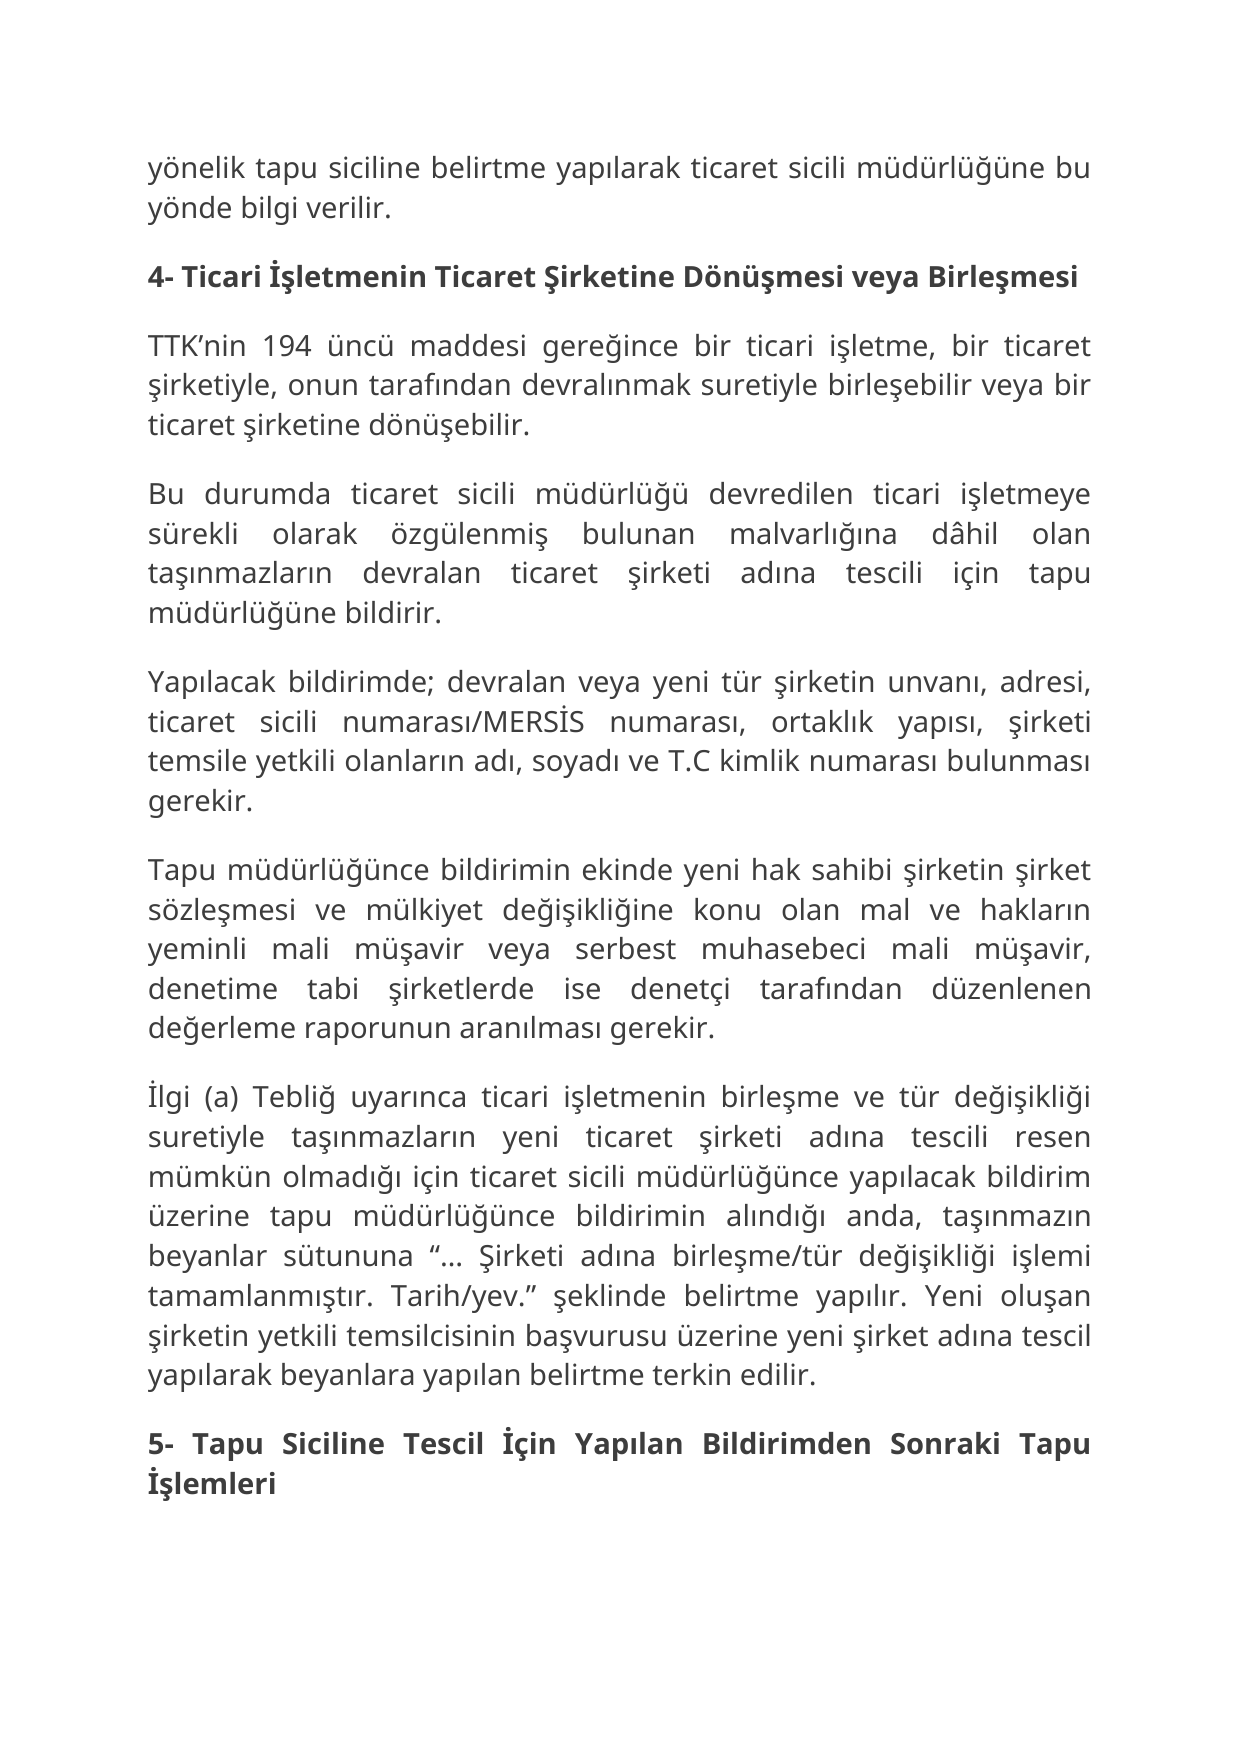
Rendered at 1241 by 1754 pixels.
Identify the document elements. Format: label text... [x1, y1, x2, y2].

text Bu durumda ticaret sicili müdürlüğü devredilen ticari işletmeye sürekli olarak özgülenmiş bulunan malvarlığına dâhil olan taşınmazların devralan ticaret şirketi adına tescili için tapu müdürlüğüne bildirir. [148, 473, 1093, 632]
text TTK’nin 194 üncü maddesi gereğince bir ticari işletme, bir ticaret şirketiyle, onun tarafından devralınmak suretiyle birleşebilir veya bir ticaret şirketine dönüşebilir. [148, 325, 1093, 444]
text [148, 148, 1093, 227]
text 5- Tapu Siciline Tescil İçin Yapılan Bildirimden Sonraki Tapu İşlemleri [148, 1423, 1093, 1503]
text 4- Ticari İşletmenin Ticaret Şirketine Dönüşmesi veya Birleşmesi [148, 256, 1093, 296]
text İlgi (a) Tebliğ uyarınca ticari işletmenin birleşme ve tür değişikliği suretiyle taşınmazların yeni ticaret şirketi adına tescili resen mümkün olmadığı için ticaret sicili müdürlüğünce yapılacak bildirim üzerine tapu müdürlüğünce bildirimin alındığı anda, taşınmazın beyanlar sütununa “… Şirketi adına birleşme/tür değişikliği işlemi tamamlanmıştır. Tarih/yev.” şeklinde belirtme yapılır. Yeni oluşan şirketin yetkili temsilcisinin başvurusu üzerine yeni şirket adına tescil yapılarak beyanlara yapılan belirtme terkin edilir. [148, 1077, 1093, 1394]
text Tapu müdürlüğünce bildirimin ekinde yeni hak sahibi şirketin şirket sözleşmesi ve mülkiyet değişikliğine konu olan mal ve hakların yeminli mali müşavir veya serbest muhasebeci mali müşavir, denetime tabi şirketlerde ise denetçi tarafından düzenlenen değerleme raporunun aranılması gerekir. [148, 849, 1093, 1047]
text Yapılacak bildirimde; devralan veya yeni tür şirketin unvanı, adresi, ticaret sicili numarası/MERSİS numarası, ortaklık yapısı, şirketi temsile yetkili olanların adı, soyadı ve T.C kimlik numarası bulunması gerekir. [148, 661, 1093, 820]
